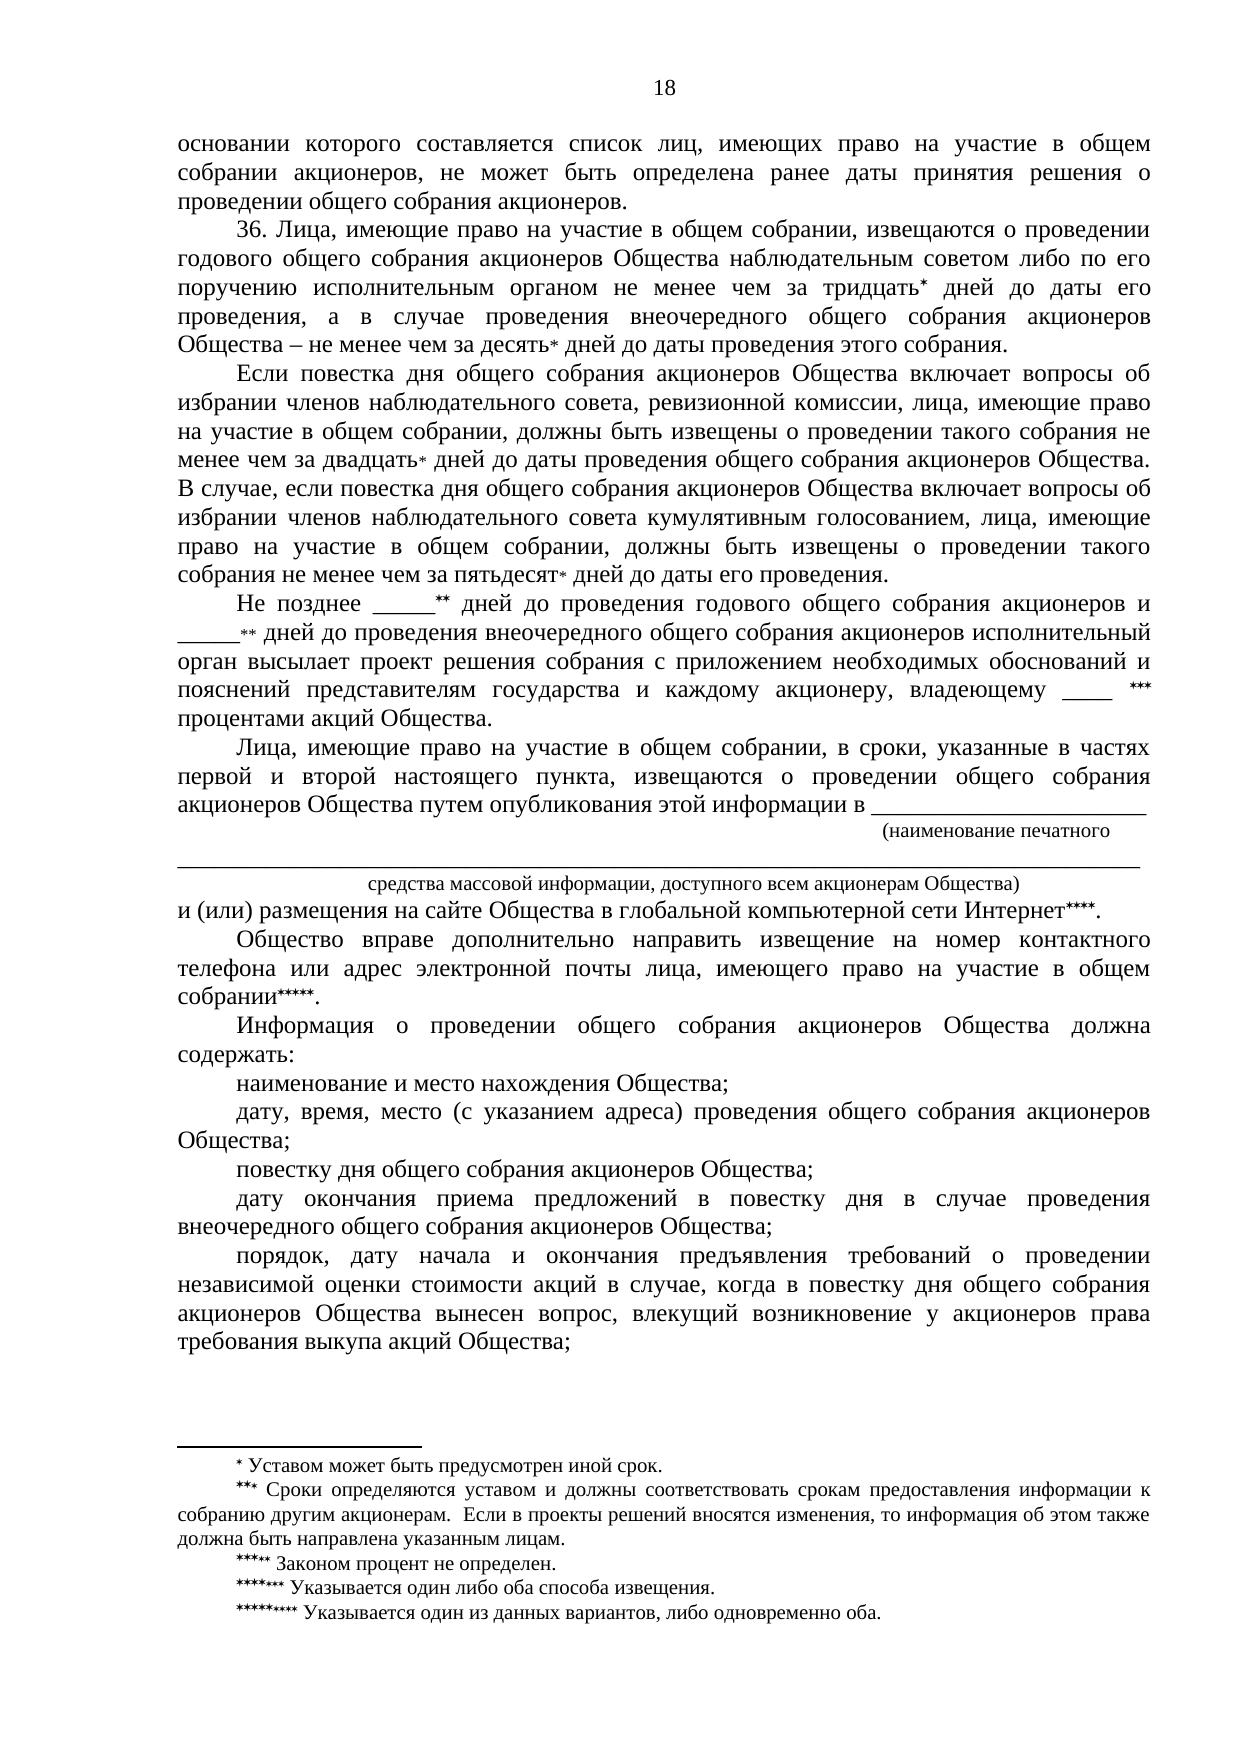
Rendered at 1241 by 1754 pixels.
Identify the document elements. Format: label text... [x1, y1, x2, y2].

text (наименование печатного [177, 818, 1152, 842]
text Не позднее _____ дней до проведения годового общего собрания акционеров и _____** дней до проведения внеочередного общего собрания акционеров исполнительный орган высылает проект решения собрания с приложением необходимых обоснований и пояснений представителям государства и каждому акционеру, владеющему ____ процентами акций Общества. [177, 588, 1152, 732]
text и (или) размещения на сайте Общества в глобальной компьютерной сети Интернет. [177, 895, 1152, 924]
text порядок, дату начала и окончания предъявления требований о проведении независимой оценки стоимости акций в случае, когда в повестку дня общего собрания акционеров Общества вынесен вопрос, влекущий возникновение у акционеров права требования выкупа акций Общества; [177, 1240, 1152, 1355]
text 36. Лица, имеющие право на участие в общем собрании, извещаются о проведении годового общего собрания акционеров Общества наблюдательным советом либо по его поручению исполнительным органом не менее чем за тридцать дней до даты его проведения, а в случае проведения внеочередного общего собрания акционеров Общества – не менее чем за десять* дней до даты проведения этого собрания. [177, 214, 1152, 358]
text средства массовой информации, доступного всем акционерам Общества) [177, 871, 1152, 895]
text Информация о проведении общего собрания акционеров Общества должна содержать: [177, 1010, 1152, 1068]
text _____________________________________________________________________________ [177, 842, 1152, 871]
text дату окончания приема предложений в повестку дня в случае проведения внеочередного общего собрания акционеров Общества; [177, 1183, 1152, 1240]
text Лица, имеющие право на участие в общем собрании, в сроки, указанные в частях первой и второй настоящего пункта, извещаются о проведении общего собрания акционеров Общества путем опубликования этой информации в ______________________ [177, 732, 1152, 818]
text Если повестка дня общего собрания акционеров Общества включает вопросы об избрании членов наблюдательного совета, ревизионной комиссии, лица, имеющие право на участие в общем собрании, должны быть извещены о проведении такого собрания не менее чем за двадцать* дней до даты проведения общего собрания акционеров Общества. В случае, если повестка дня общего собрания акционеров Общества включает вопросы об избрании членов наблюдательного совета кумулятивным голосованием, лица, имеющие право на участие в общем собрании, должны быть извещены о проведении такого собрания не менее чем за пятьдесят* дней до даты его проведения. [177, 358, 1152, 588]
text повестку дня общего собрания акционеров Общества; [177, 1154, 1152, 1183]
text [177, 128, 1152, 214]
text наименование и место нахождения Общества; [177, 1068, 1152, 1096]
text дату, время, место (с указанием адреса) проведения общего собрания акционеров Общества; [177, 1096, 1152, 1154]
text Общество вправе дополнительно направить извещение на номер контактного телефона или адрес электронной почты лица, имеющего право на участие в общем собрании. [177, 924, 1152, 1010]
